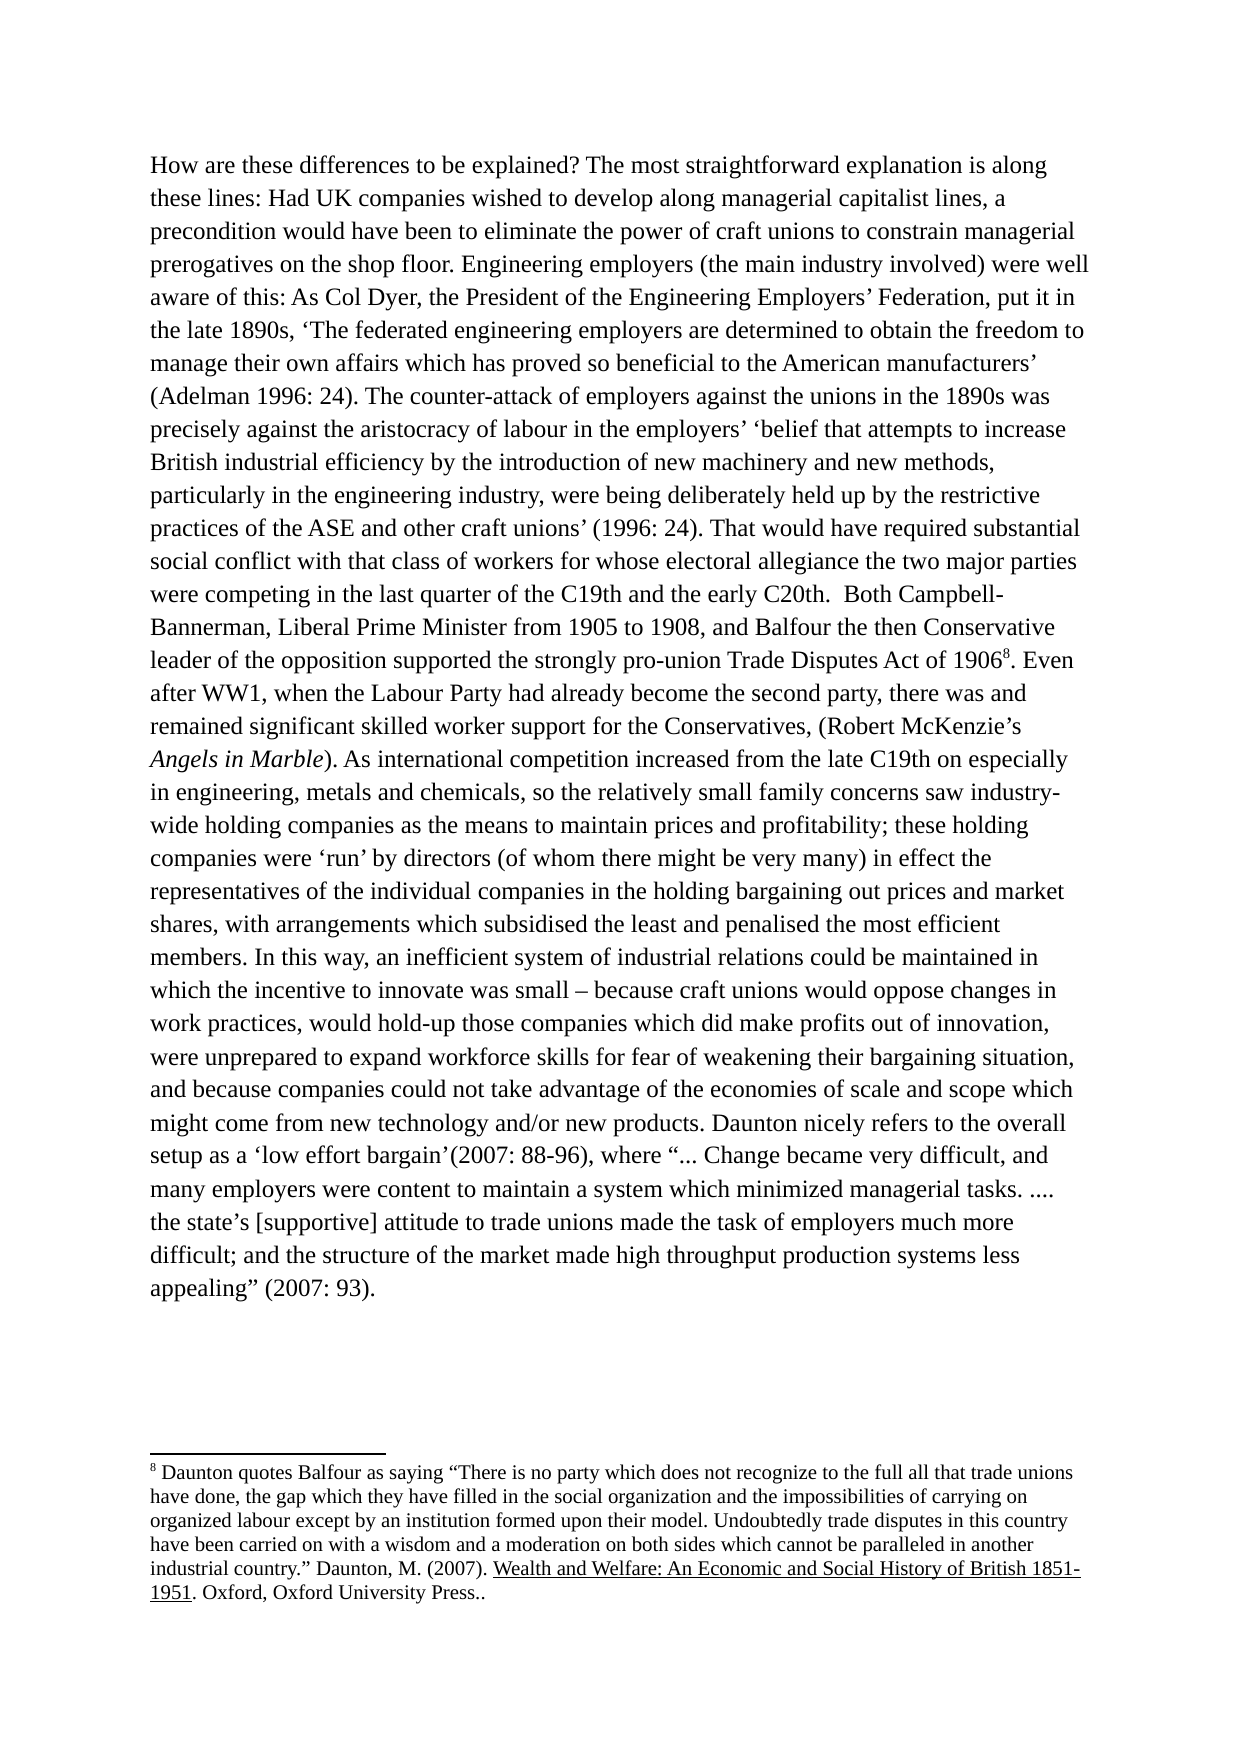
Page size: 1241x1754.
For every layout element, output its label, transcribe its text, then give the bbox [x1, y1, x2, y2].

text How are these differences to be explained? The most straightforward explanation is along these lines: Had UK companies wished to develop along managerial capitalist lines, a precondition would have been to eliminate the power of craft unions to constrain managerial prerogatives on the shop floor. Engineering employers (the main industry involved) were well aware of this: As Col Dyer, the President of the Engineering Employers’ Federation, put it in the late 1890s, ‘The federated engineering employers are determined to obtain the freedom to manage their own affairs which has proved so beneficial to the American manufacturers’ (Adelman 1996: 24). The counter-attack of employers against the unions in the 1890s was precisely against the aristocracy of labour in the employers’ ‘belief that attempts to increase British industrial efficiency by the introduction of new machinery and new methods, particularly in the engineering industry, were being deliberately held up by the restrictive practices of the ASE and other craft unions’ (1996: 24). That would have required substantial social conflict with that class of workers for whose electoral allegiance the two major parties were competing in the last quarter of the C19th and the early C20th. Both Campbell-Bannerman, Liberal Prime Minister from 1905 to 1908, and Balfour the then Conservative leader of the opposition supported the strongly pro-union Trade Disputes Act of 1906. Even after WW1, when the Labour Party had already become the second party, there was and remained significant skilled worker support for the Conservatives, (Robert McKenzie’s Angels in Marble). As international competition increased from the late C19th on especially in engineering, metals and chemicals, so the relatively small family concerns saw industry-wide holding companies as the means to maintain prices and profitability; these holding companies were ‘run’ by directors (of whom there might be very many) in effect the representatives of the individual companies in the holding bargaining out prices and market shares, with arrangements which subsidised the least and penalised the most efficient members. In this way, an inefficient system of industrial relations could be maintained in which the incentive to innovate was small – because craft unions would oppose changes in work practices, would hold-up those companies which did make profits out of innovation, were unprepared to expand workforce skills for fear of weakening their bargaining situation, and because companies could not take advantage of the economies of scale and scope which might come from new technology and/or new products. Daunton nicely refers to the overall setup as a ‘low effort bargain’(2007: 88-96), where “... Change became very difficult, and many employers were content to maintain a system which minimized managerial tasks. .... the state’s [supportive] attitude to trade unions made the task of employers much more difficult; and the structure of the market made high throughput production systems less appealing” (2007: 93). [150, 150, 1090, 1301]
